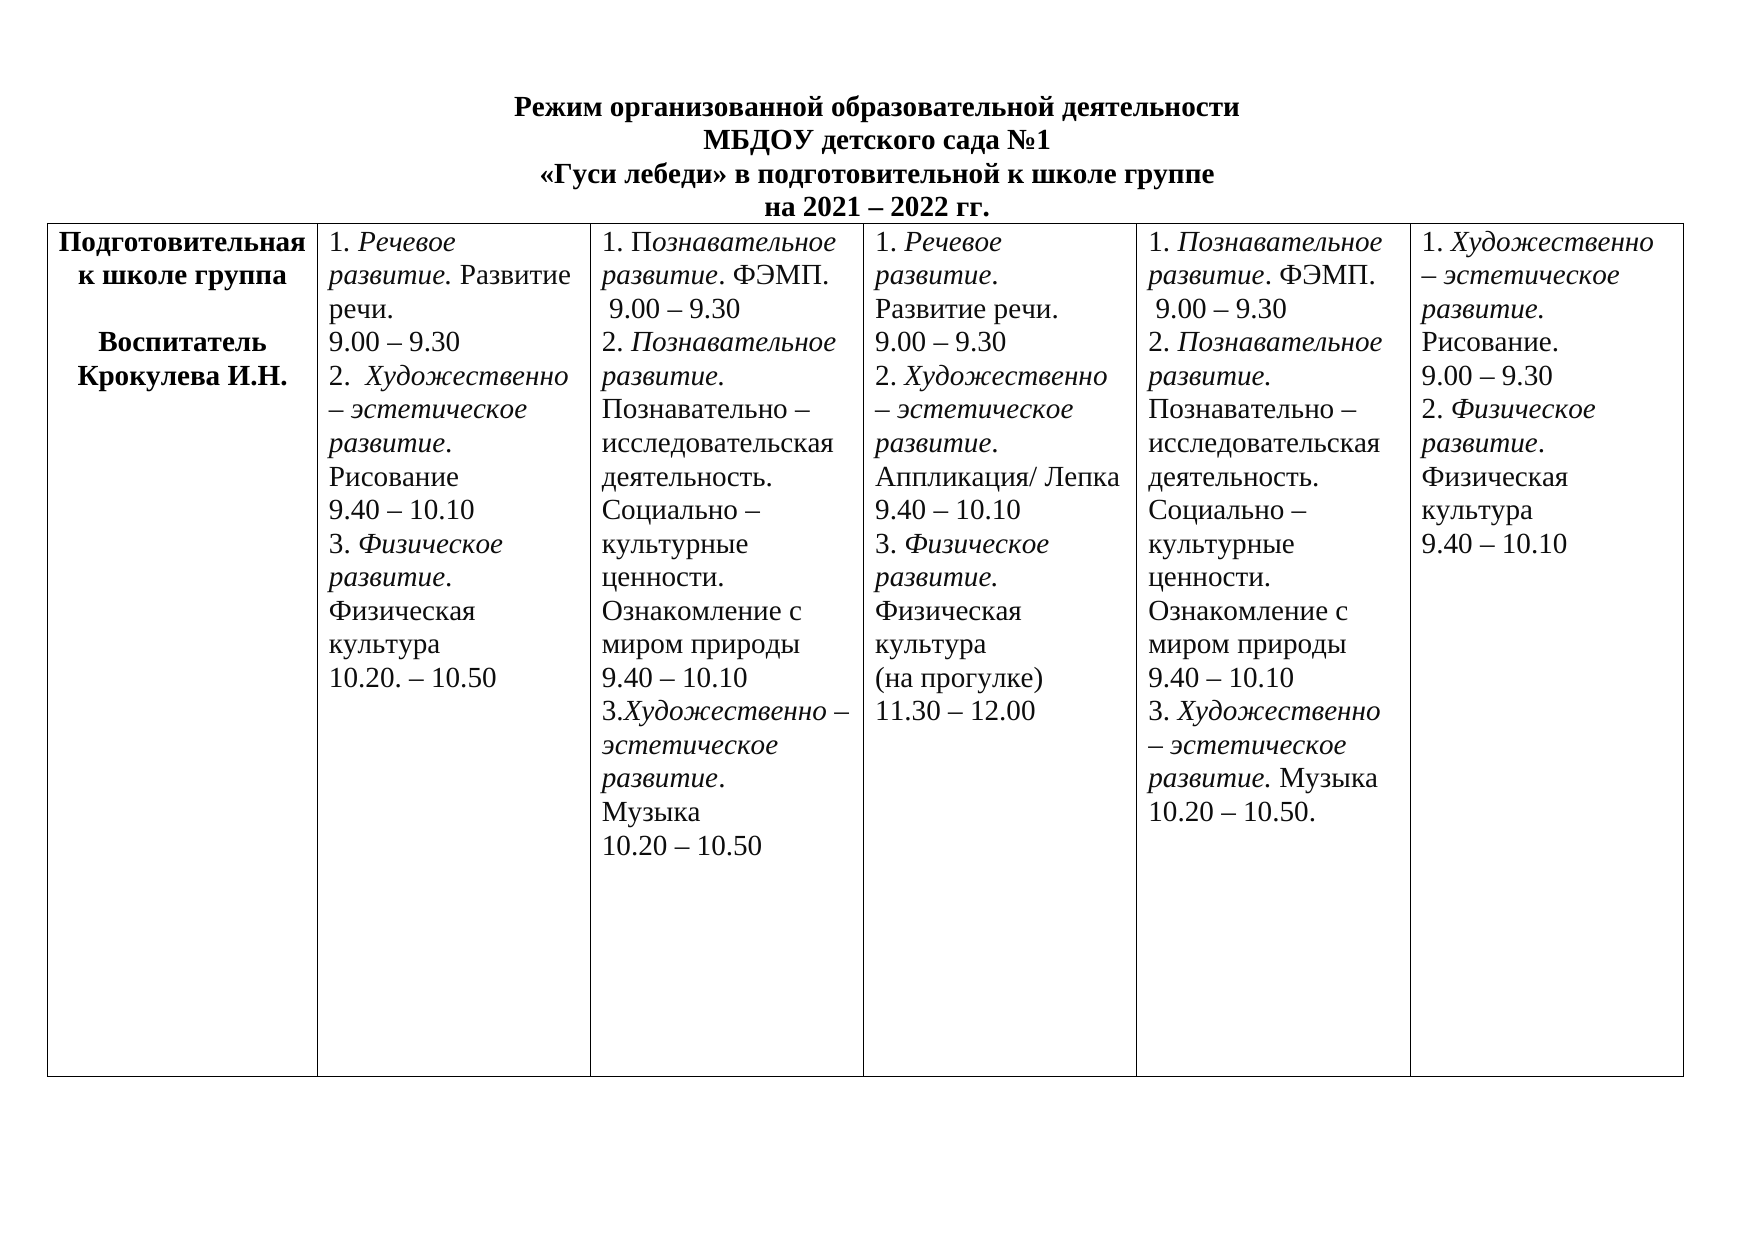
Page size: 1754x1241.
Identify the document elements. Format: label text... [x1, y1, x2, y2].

table_header 1. Познавательное развитие. ФЭМП. 9.00 – 9.30 2. Познавательное развитие. Познавательно – исследовательская деятельность. Социально – культурные ценности. Ознакомление с миром природы 9.40 – 10.10 3. Художественно – эстетическое развитие. Музыка 10.20 – 10.50. [1137, 224, 1410, 1076]
text Режим организованной образовательной деятельности [118, 89, 1636, 122]
text «Гуси лебеди» в подготовительной к школе группе [118, 156, 1636, 189]
table_header 1. Художественно – эстетическое развитие. Рисование. 9.00 – 9.30 2. Физическое развитие. Физическая культура 9.40 – 10.10 [1411, 224, 1683, 1076]
text МБДОУ детского сада №1 [118, 122, 1636, 156]
text на 2021 – 2022 гг. [118, 189, 1636, 223]
table_header 1. Речевое развитие. Развитие речи. 9.00 – 9.30 2. Художественно – эстетическое развитие. Рисование 9.40 – 10.10 3. Физическое развитие. Физическая культура 10.20. – 10.50 [318, 224, 590, 1076]
table_header 1. Речевое развитие. Развитие речи. 9.00 – 9.30 2. Художественно – эстетическое развитие. Аппликация/ Лепка 9.40 – 10.10 3. Физическое развитие. Физическая культура (на прогулке) 11.30 – 12.00 [864, 224, 1136, 1076]
table_header Подготовительная к школе группа Воспитатель Крокулева И.Н. [48, 224, 317, 1076]
table_header 1. Познавательное развитие. ФЭМП. 9.00 – 9.30 2. Познавательное развитие. Познавательно – исследовательская деятельность. Социально – культурные ценности. Ознакомление с миром природы 9.40 – 10.10 3.Художественно – эстетическое развитие. Музыка 10.20 – 10.50 [591, 224, 863, 1076]
